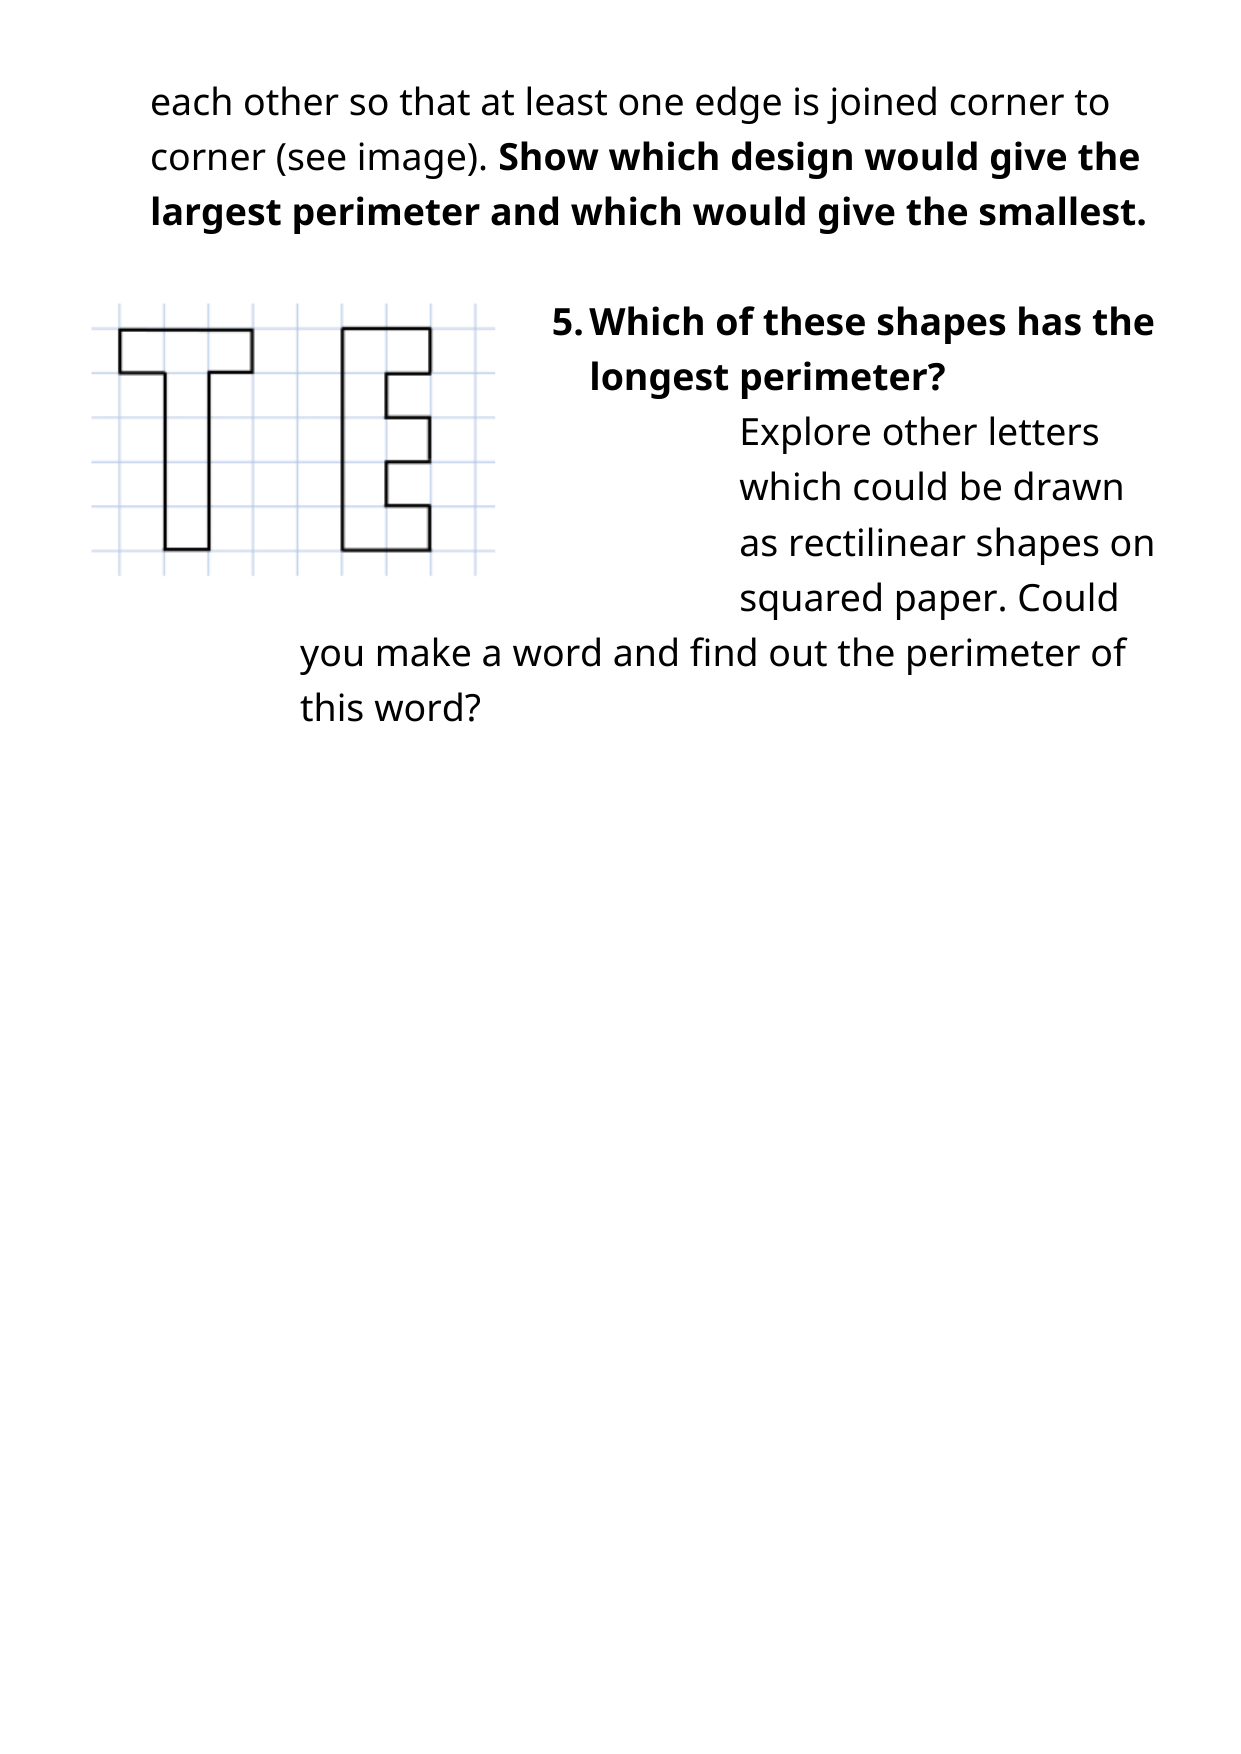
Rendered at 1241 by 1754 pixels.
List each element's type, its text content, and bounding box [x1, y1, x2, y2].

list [112, 75, 1165, 236]
list Explore other letters which could be drawn as rectilinear shapes on squared paper. Could you make a word and find out the perimeter of this word? [300, 406, 1165, 732]
list Which of these shapes has the longest perimeter? [112, 295, 1165, 402]
picture [84, 296, 496, 580]
